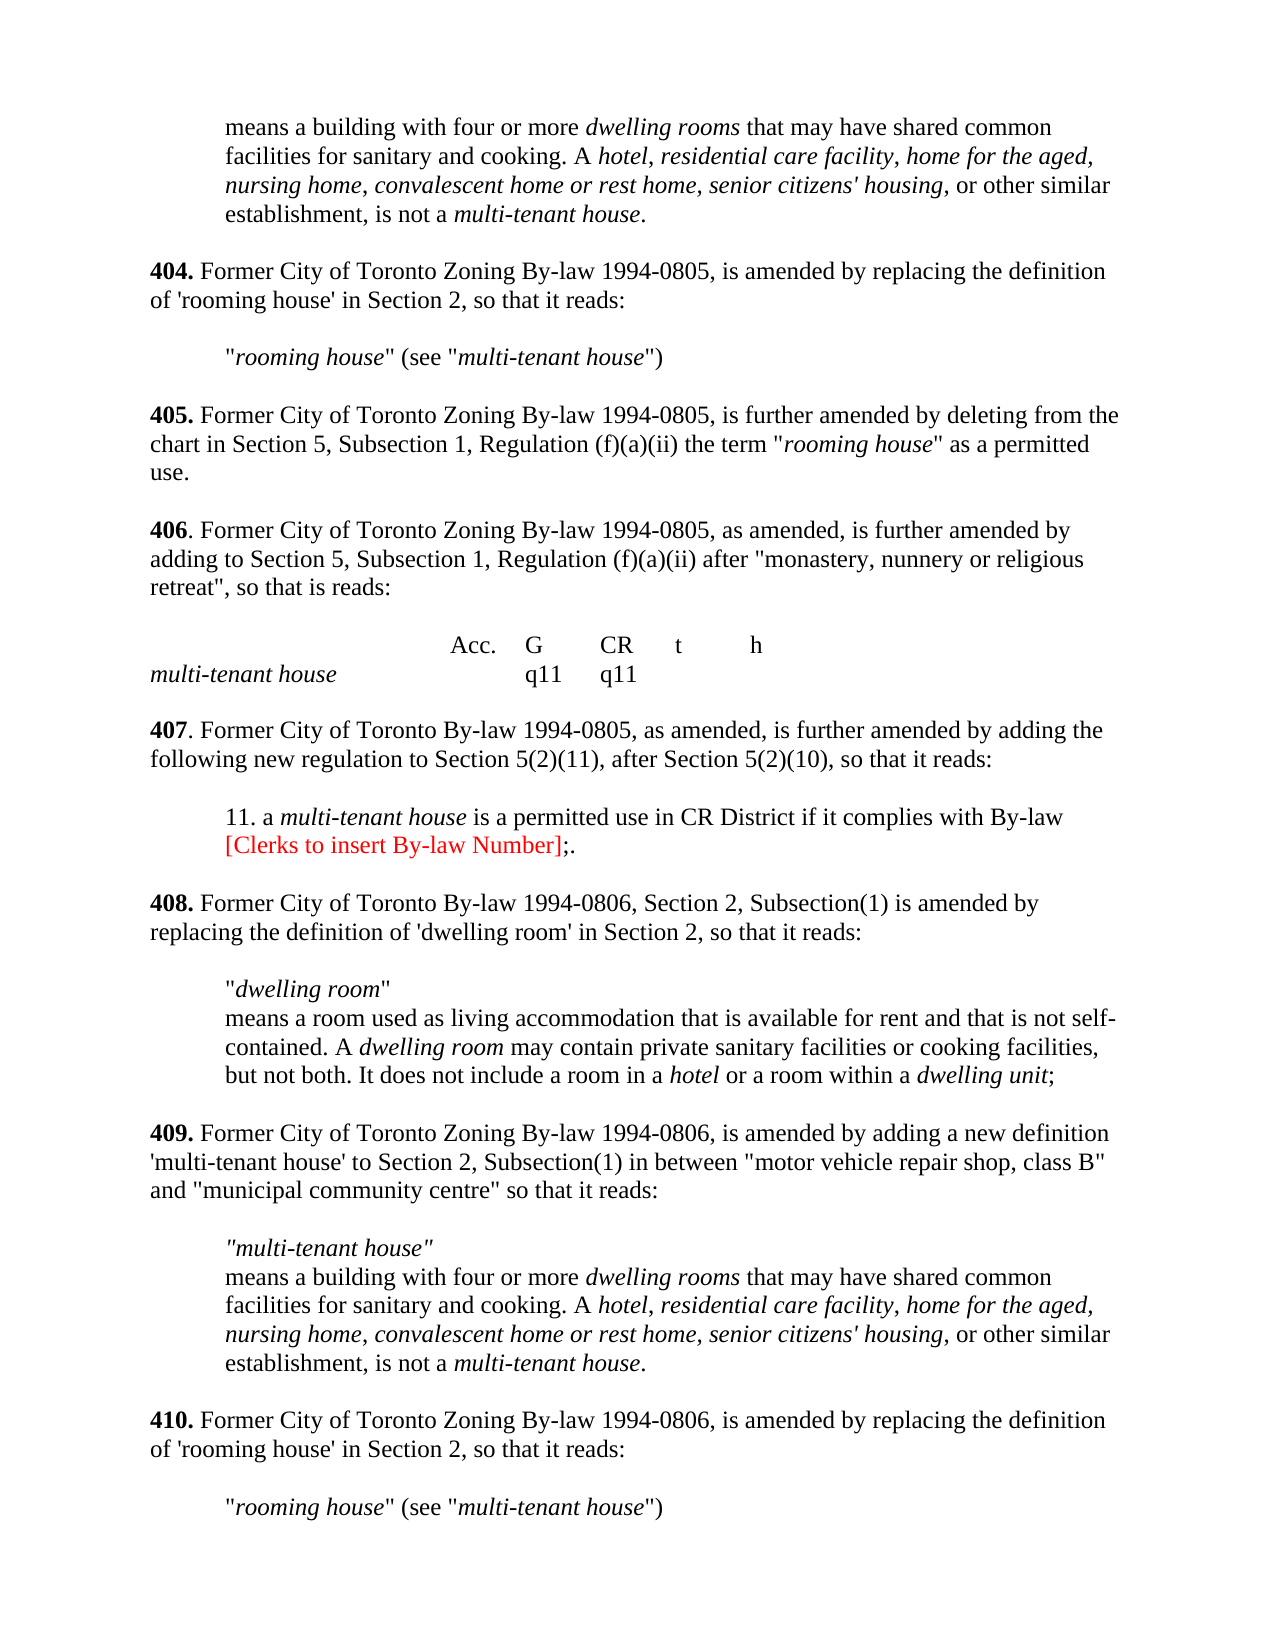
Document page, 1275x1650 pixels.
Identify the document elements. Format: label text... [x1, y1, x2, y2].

text means a room used as living accommodation that is available for rent and that is not self-contained. A dwelling room may contain private sanitary facilities or cooking facilities, but not both. It does not include a room in a hotel or a room within a dwelling unit; [225, 1003, 1125, 1089]
text means a building with four or more dwelling rooms that may have shared common facilities for sanitary and cooking. A hotel, residential care facility, home for the aged, nursing home, convalescent home or rest home, senior citizens' housing, or other similar establishment, is not a multi-tenant house. [225, 1262, 1125, 1377]
text 405. Former City of Toronto Zoning By-law 1994-0805, is further amended by deleting from the chart in Section 5, Subsection 1, Regulation (f)(a)(ii) the term "rooming house" as a permitted use. [150, 400, 1125, 486]
text "rooming house" (see "multi-tenant house") [150, 342, 1125, 371]
text 407. Former City of Toronto By-law 1994-0805, as amended, is further amended by adding the following new regulation to Section 5(2)(11), after Section 5(2)(10), so that it reads: [150, 716, 1125, 773]
text 406. Former City of Toronto Zoning By-law 1994-0805, as amended, is further amended by adding to Section 5, Subsection 1, Regulation (f)(a)(ii) after "monastery, nunnery or religious retreat", so that is reads: [150, 515, 1125, 601]
text 11. a multi-tenant house is a permitted use in CR District if it complies with By-law [Clerks to insert By-law Number];. [225, 802, 1125, 859]
text "multi-tenant house" [225, 1233, 1125, 1262]
text Acc. G CR t h [450, 630, 1125, 659]
text "dwelling room" [225, 974, 1125, 1003]
text 410. Former City of Toronto Zoning By-law 1994-0806, is amended by replacing the definition of 'rooming house' in Section 2, so that it reads: [150, 1406, 1125, 1463]
text means a building with four or more dwelling rooms that may have shared common facilities for sanitary and cooking. A hotel, residential care facility, home for the aged, nursing home, convalescent home or rest home, senior citizens' housing, or other similar establishment, is not a multi-tenant house. [225, 112, 1125, 227]
text 404. Former City of Toronto Zoning By-law 1994-0805, is amended by replacing the definition of 'rooming house' in Section 2, so that it reads: [150, 256, 1125, 314]
text "rooming house" (see "multi-tenant house") [150, 1492, 1125, 1521]
text 408. Former City of Toronto By-law 1994-0806, Section 2, Subsection(1) is amended by replacing the definition of 'dwelling room' in Section 2, so that it reads: [150, 888, 1125, 946]
text multi-tenant house q11 q11 [150, 659, 1125, 687]
text 409. Former City of Toronto Zoning By-law 1994-0806, is amended by adding a new definition 'multi-tenant house' to Section 2, Subsection(1) in between "motor vehicle repair shop, class B" and "municipal community centre" so that it reads: [150, 1118, 1125, 1204]
